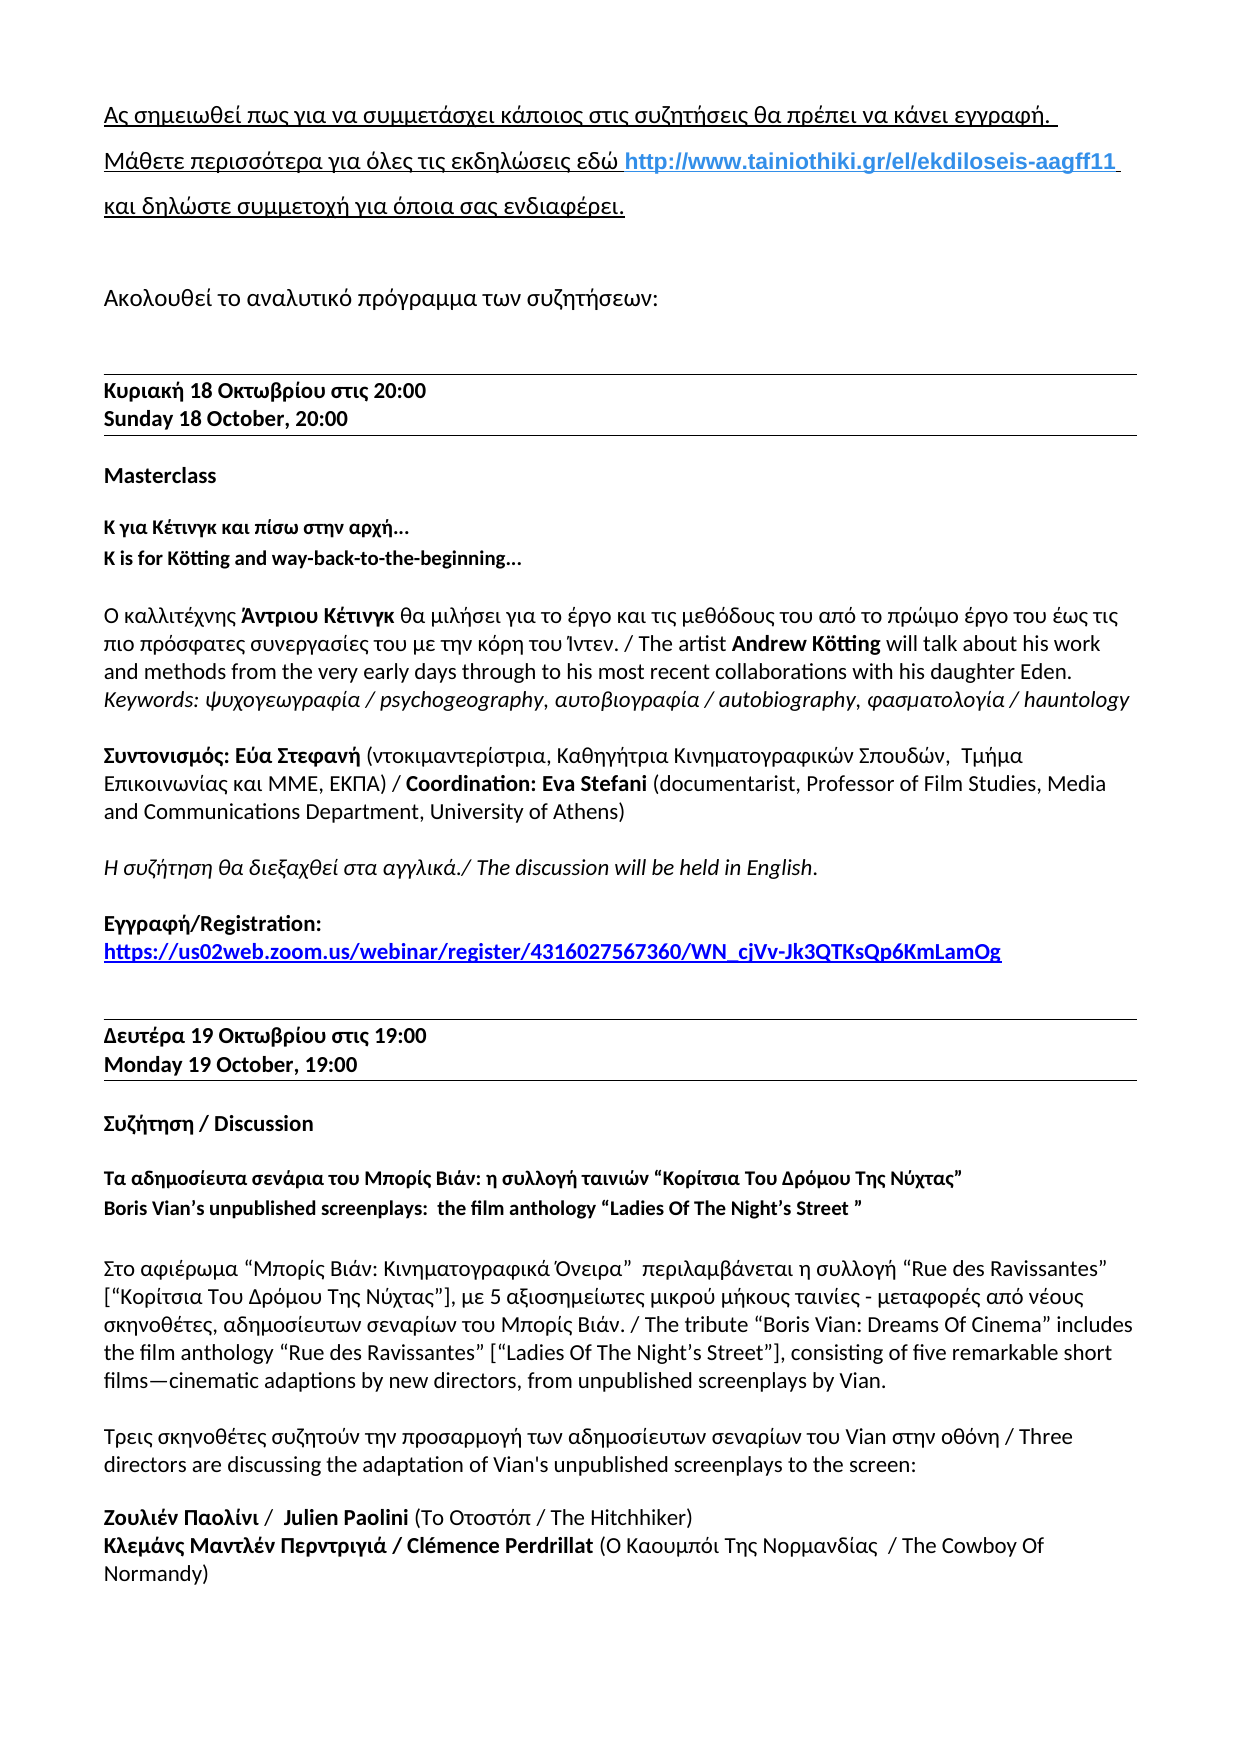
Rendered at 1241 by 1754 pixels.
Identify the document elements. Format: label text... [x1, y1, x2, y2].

text Κλεμάνς Μαντλέν Περντριγιά / Clémence Perdrillat (Ο Καουμπόι Της Νορμανδίας / The Cowboy Of Normandy) [103, 1531, 1137, 1587]
text Ακολουθεί το αναλυτικό πρόγραμμα των συζητήσεων: [103, 282, 1137, 312]
text Εγγραφή/Registration: [103, 909, 1137, 937]
text Η συζήτηση θα διεξαχθεί στα αγγλικά./ The discussion will be held in English. [103, 853, 1137, 881]
text Keywords: ψυχογεωγραφία / psychogeography, αυτοβιογραφία / autobiography, φασματολογία / hauntology [103, 685, 1137, 713]
text Monday 19 October, 19:00 [103, 1047, 1137, 1081]
text Συντονισμός: Εύα Στεφανή (ντοκιμαντερίστρια, Καθηγήτρια Κινηματογραφικών Σπουδών, Τμήμα Επικοινωνίας και ΜΜΕ, ΕΚΠΑ) / Coordination: Eva Stefani (documentarist, Professor of Film Studies, Media and Communications Department, University of Athens) [103, 741, 1137, 825]
text Τα αδημοσίευτα σενάρια του Μπορίς Βιάν: η συλλογή ταινιών “Κορίτσια Του Δρόμου Της Νύχτας” [103, 1165, 1137, 1190]
text Ας σημειωθεί πως για να συμμετάσχει κάποιος στις συζητήσεις θα πρέπει να κάνει εγγραφή. Μάθετε περισσότερα για όλες τις εκδηλώσεις εδώ http://www.tainiothiki.gr/el/ekdiloseis-aagff11 και δηλώστε συμμετοχή για όποια σας ενδιαφέρει. [103, 99, 1137, 221]
text Ο καλλιτέχνης Άντριου Κέτινγκ θα μιλήσει για το έργο και τις μεθόδους του από το πρώιμο έργο του έως τις πιο πρόσφατες συνεργασίες του με την κόρη του Ίντεν. / The artist Andrew Kötting will talk about his work and methods from the very early days through to his most recent collaborations with his daughter Eden. [103, 601, 1137, 685]
text Δευτέρα 19 Οκτωβρίου στις 19:00 [103, 1020, 1137, 1047]
text K is for Kötting and way-back-to-the-beginning... [103, 545, 1137, 570]
text Κ για Κέτινγκ και πίσω στην αρχή... [103, 514, 1137, 540]
text Masterclass [103, 461, 1137, 489]
text https://us02web.zoom.us/webinar/register/4316027567360/WN_cjVv-Jk3QTKsQp6KmLamOg [103, 937, 1137, 965]
text Στο αφιέρωμα “Μπορίς Βιάν: Κινηματογραφικά Όνειρα” περιλαμβάνεται η συλλογή “Rue des Ravissantes” [“Κορίτσια Του Δρόμου Της Νύχτας”], με 5 αξιοσημείωτες μικρού μήκους ταινίες - μεταφορές από νέους σκηνοθέτες, αδημοσίευτων σεναρίων του Μπορίς Βιάν. / The tribute “Boris Vian: Dreams Of Cinema” includes the film anthology “Rue des Ravissantes” [“Ladies Of The Night’s Street”], consisting of five remarkable short films—cinematic adaptions by new directors, from unpublished screenplays by Vian. [103, 1254, 1137, 1394]
text Sunday 18 October, 20:00 [103, 401, 1137, 436]
text Τρεις σκηνοθέτες συζητούν την προσαρμογή των αδημοσίευτων σεναρίων του Vian στην οθόνη / Three directors are discussing the adaptation of Vian's unpublished screenplays to the screen: [103, 1422, 1137, 1478]
text Boris Vian’s unpublished screenplays: the film anthology “Ladies Of The Night’s Street ” [103, 1195, 1137, 1221]
text Ζουλιέν Παολίνι / Julien Paolini (To Οτοστόπ / The Ηitchhiker) [103, 1503, 1137, 1531]
text Συζήτηση / Discussion [103, 1109, 1137, 1137]
text Κυριακή 18 Οκτωβρίου στις 20:00 [103, 375, 1137, 401]
